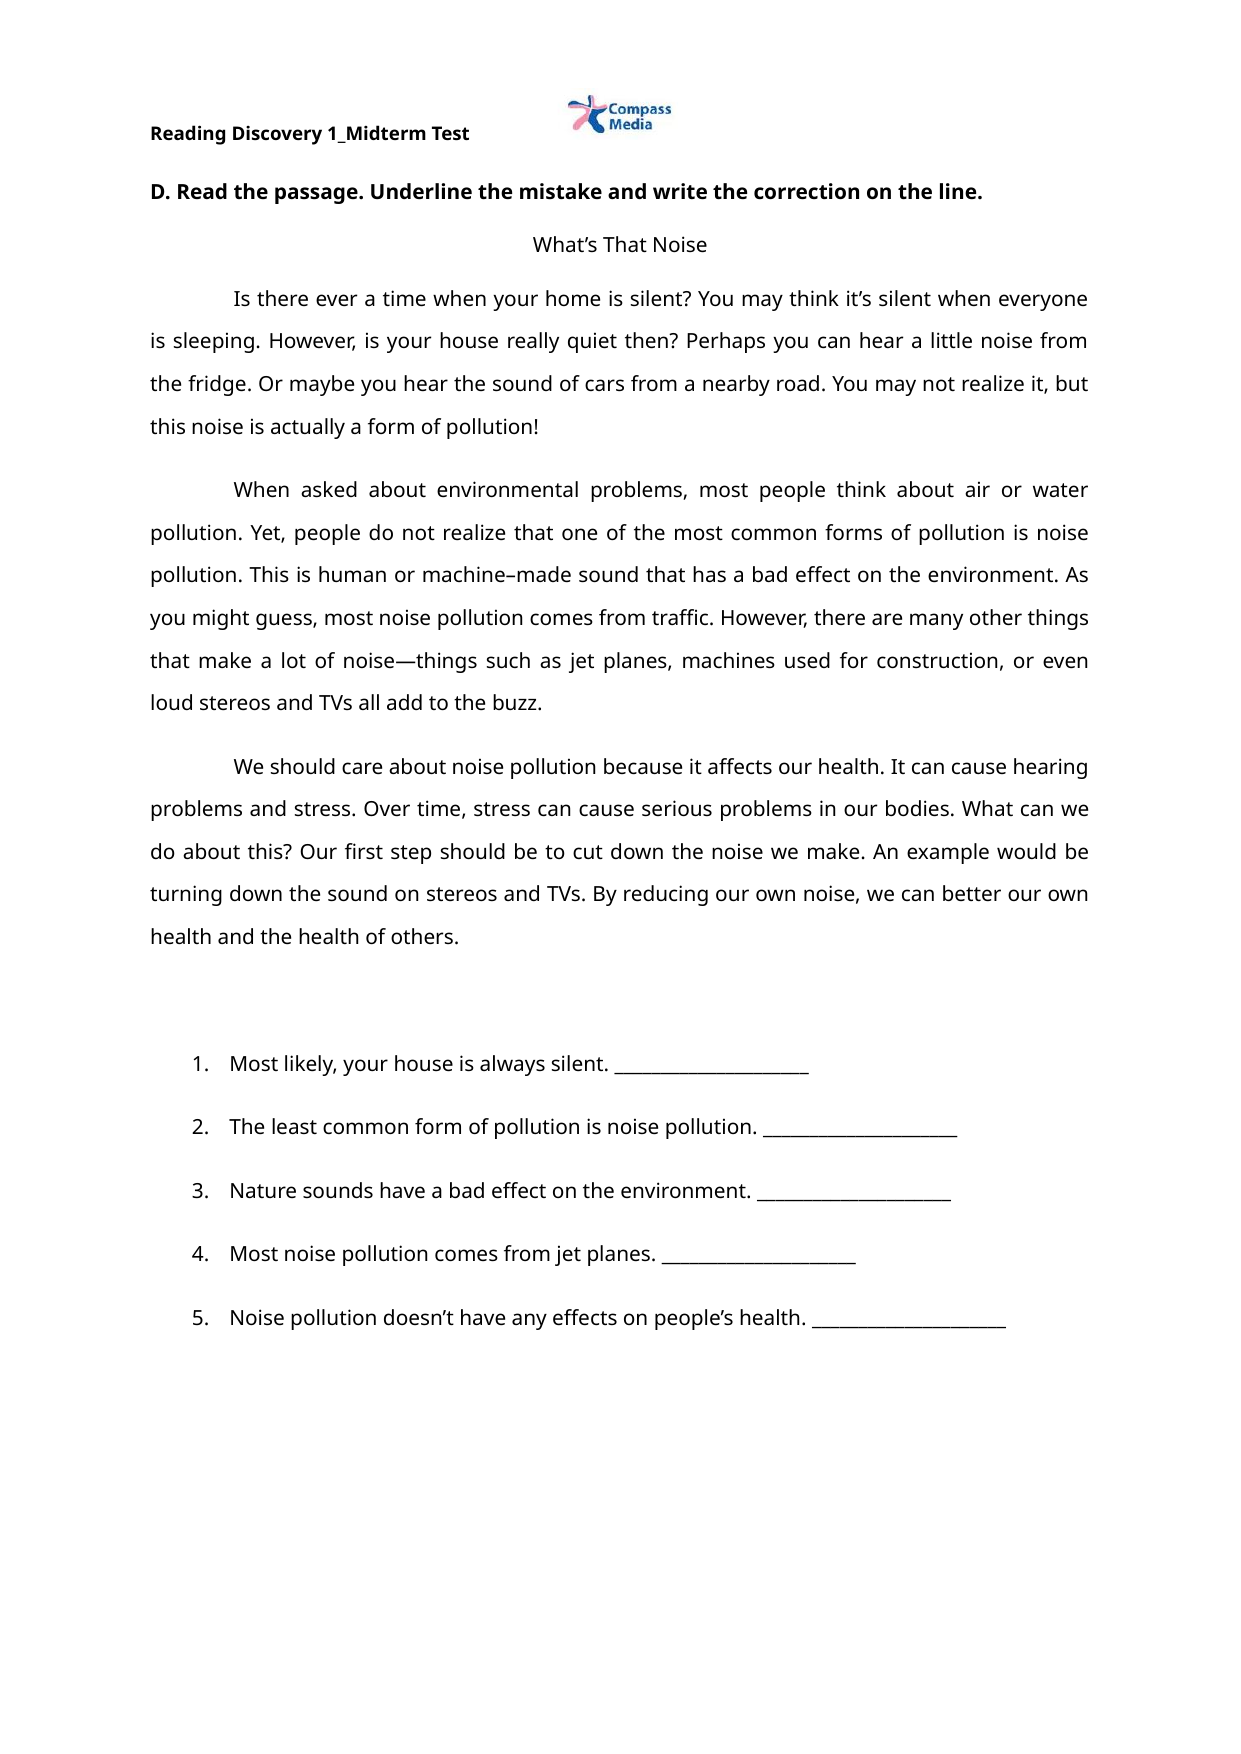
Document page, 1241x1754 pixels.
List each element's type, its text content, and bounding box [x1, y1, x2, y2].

list Most noise pollution comes from jet planes. _____________________ [192, 1239, 1090, 1268]
text Is there ever a time when your home is silent? You may think it’s silent when everyone is sleeping. However, is your house really quiet then? Perhaps you can hear a little noise from the fridge. Or maybe you hear the sound of cars from a nearby road. You may not realize it, but this noise is actually a form of pollution! [150, 284, 1090, 440]
picture [557, 88, 683, 140]
text What’s That Noise [150, 231, 1090, 259]
text We should care about noise pollution because it affects our health. It can cause hearing problems and stress. Over time, stress can cause serious problems in our bodies. What can we do about this? Our first step should be to cut down the noise we make. An example would be turning down the sound on stereos and TVs. By reducing our own noise, we can better our own health and the health of others. [150, 752, 1090, 951]
list Most likely, your house is always silent. _____________________ [192, 1049, 1090, 1077]
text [150, 177, 1090, 206]
list Noise pollution doesn’t have any effects on people’s health. _____________________ [192, 1303, 1090, 1331]
list Nature sounds have a bad effect on the environment. _____________________ [192, 1176, 1090, 1204]
text When asked about environmental problems, most people think about air or water pollution. Yet, people do not realize that one of the most common forms of pollution is noise pollution. This is human or machine–made sound that has a bad effect on the environment. As you might guess, most noise pollution comes from traffic. However, there are many other things that make a lot of noise—things such as jet planes, machines used for construction, or even loud stereos and TVs all add to the buzz. [150, 475, 1090, 717]
list The least common form of pollution is noise pollution. _____________________ [192, 1112, 1090, 1141]
